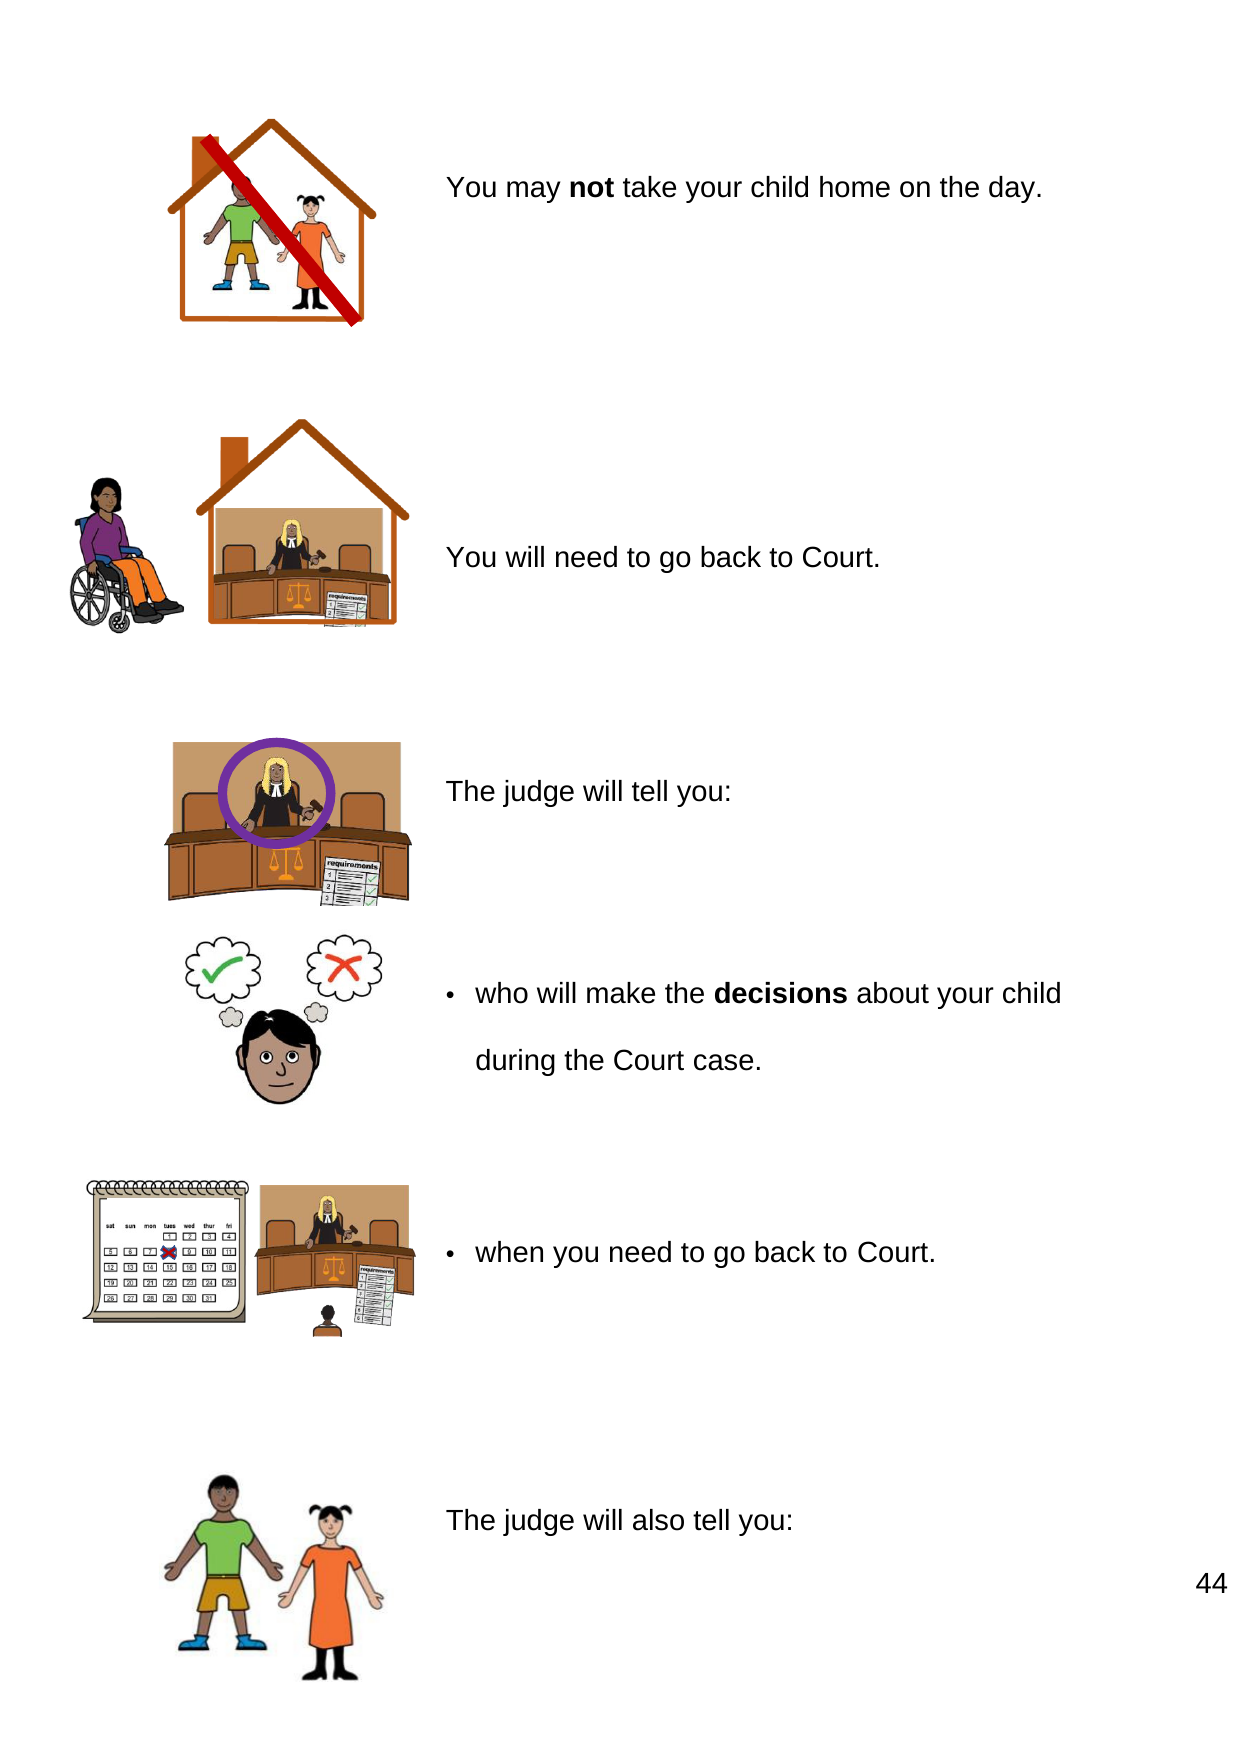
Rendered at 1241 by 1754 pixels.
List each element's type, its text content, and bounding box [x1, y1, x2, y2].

picture [228, 748, 326, 839]
list when you need to go back to Court. [446, 1235, 1228, 1268]
text You will need to go back to Court. [445, 540, 1228, 573]
picture [184, 929, 383, 1105]
picture [163, 116, 379, 324]
list who will make the decisions about your child during the Court case. [446, 976, 1062, 1076]
text The judge will tell you: [445, 774, 1228, 808]
picture [82, 1179, 249, 1323]
picture [69, 416, 412, 634]
picture [254, 1185, 416, 1337]
text The judge will also tell you: [446, 1503, 1228, 1537]
text You may not take your child home on the day. [446, 171, 1228, 204]
picture [164, 742, 412, 906]
picture [158, 1470, 395, 1683]
